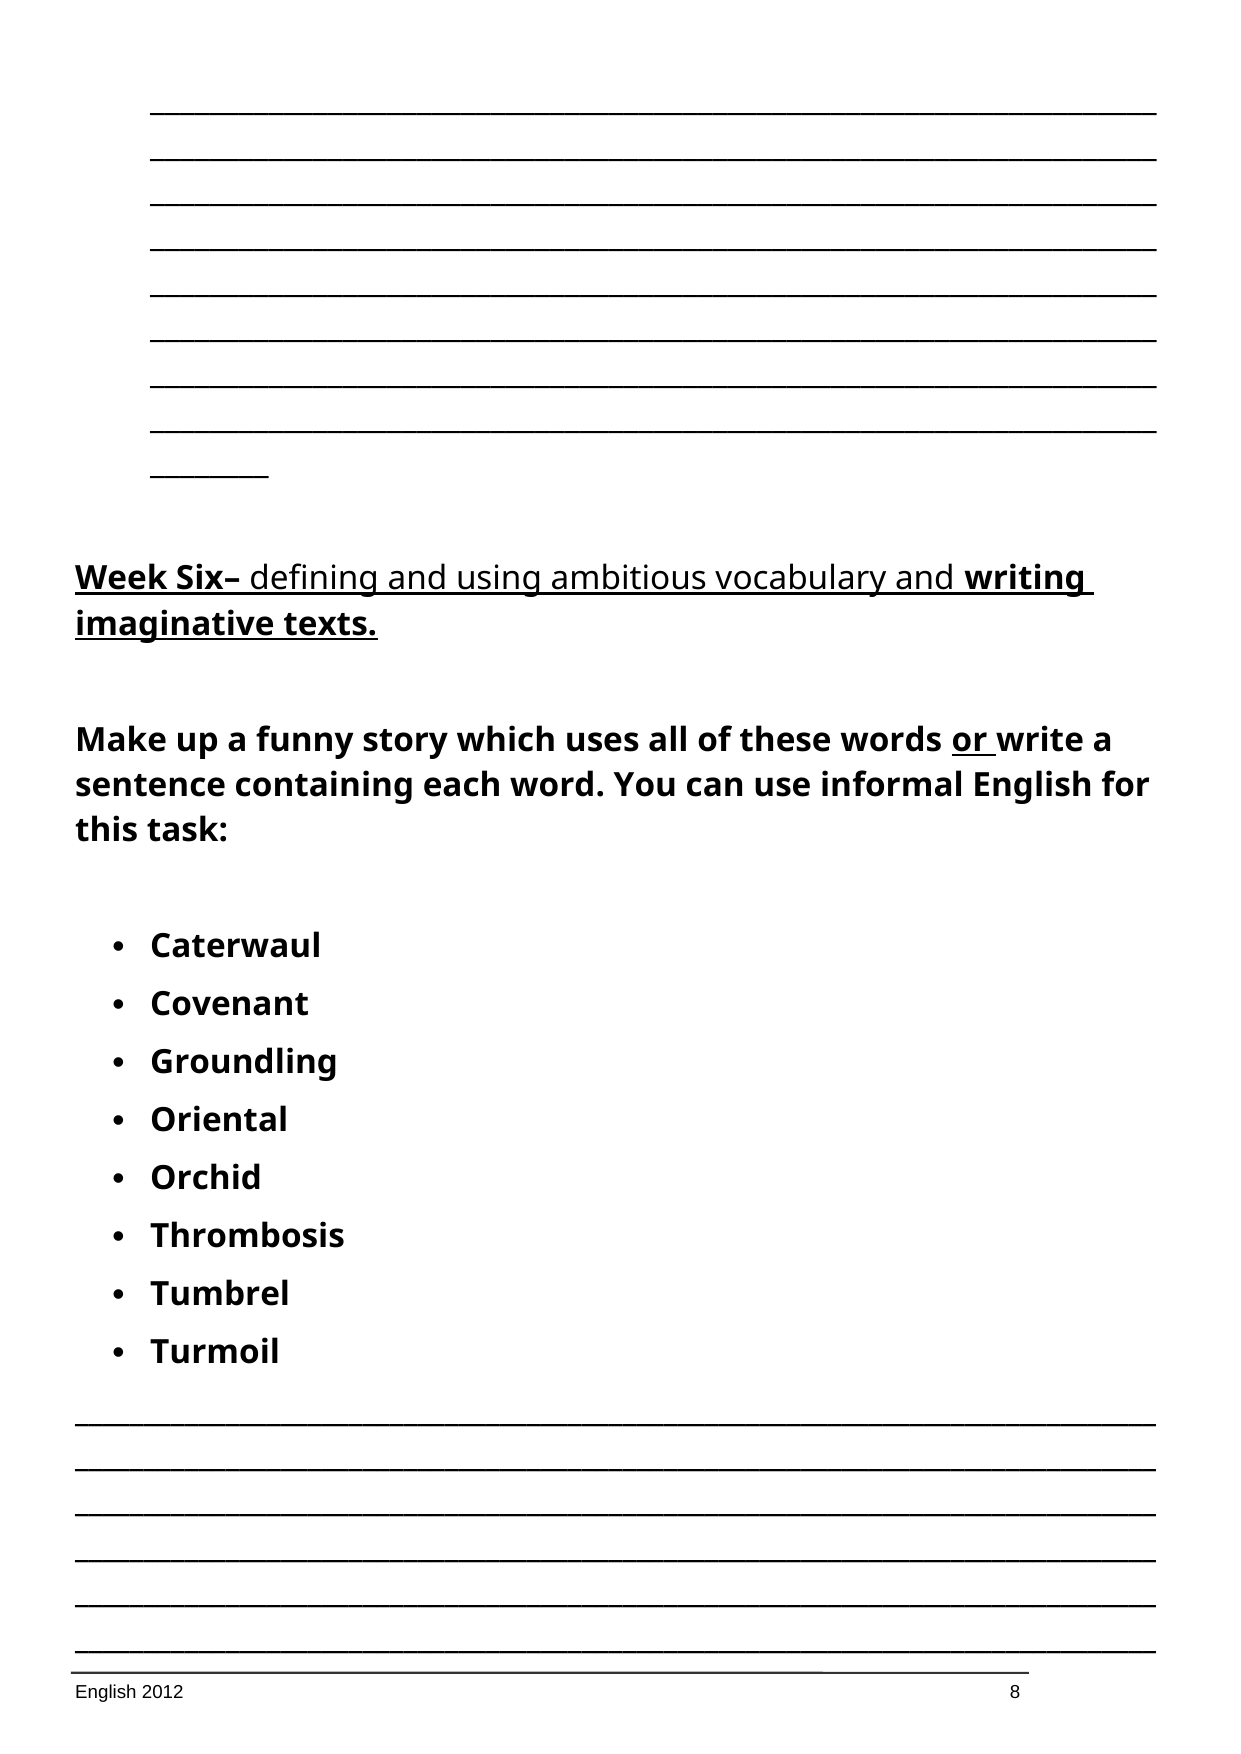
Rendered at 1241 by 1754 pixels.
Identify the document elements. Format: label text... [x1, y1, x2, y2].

text Make up a funny story which uses all of these words or write a sentence containing each word. You can use informal English for this task: [75, 715, 1165, 852]
list Orchid [112, 1154, 1165, 1199]
list Groundling [112, 1038, 1165, 1083]
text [150, 75, 1165, 484]
list Turmoil [112, 1327, 1165, 1373]
list Oriental [112, 1096, 1165, 1141]
list Thrombosis [112, 1212, 1165, 1257]
list Caterwaul [112, 922, 1165, 967]
list Tumbrel [112, 1269, 1165, 1315]
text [75, 1385, 1165, 1658]
text Week Six– defining and using ambitious vocabulary and writing imaginative texts. [75, 554, 1165, 645]
list Covenant [112, 980, 1165, 1025]
